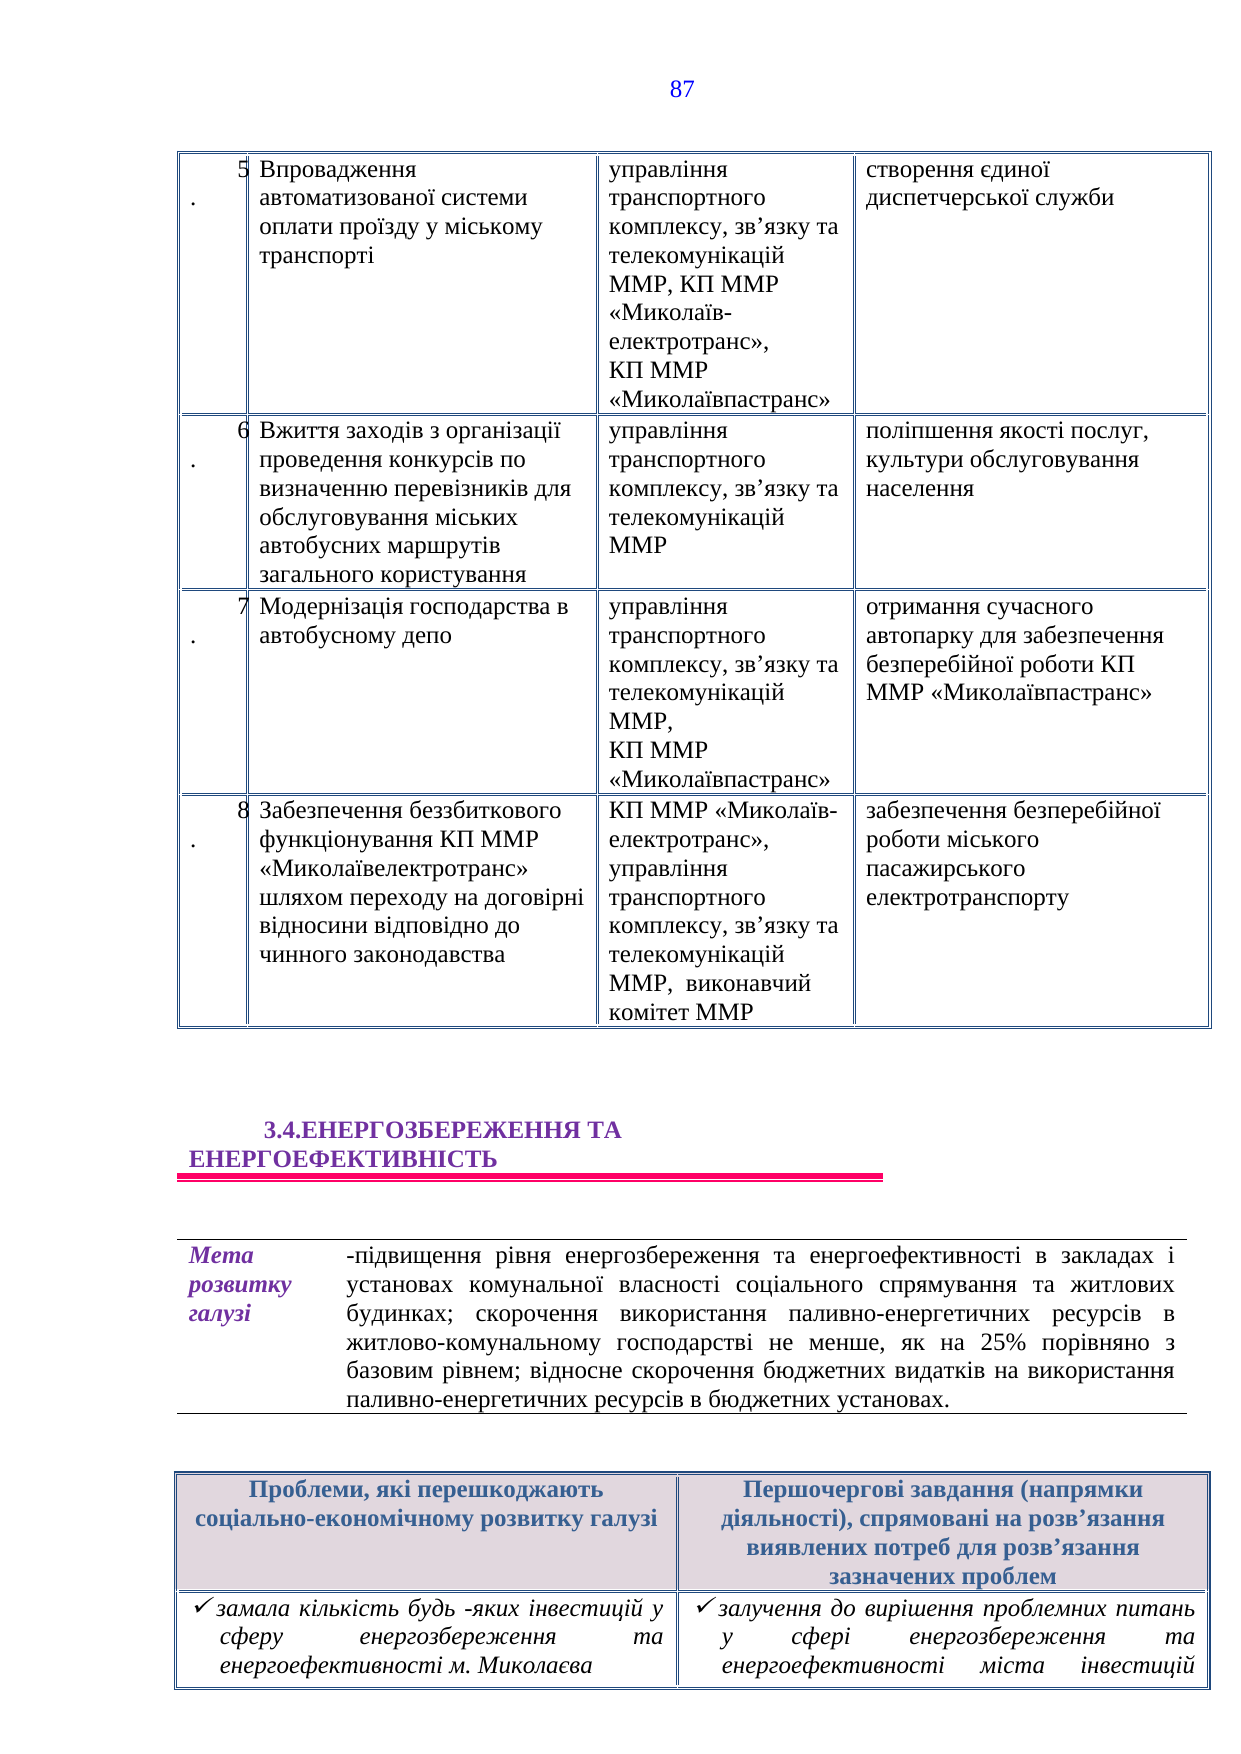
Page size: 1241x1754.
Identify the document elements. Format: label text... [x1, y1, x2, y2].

table_cell 5. [180, 152, 248, 412]
table_cell Вжиття заходів з організації проведення конкурсів по визначенню перевізників для обслуговування міських автобусних маршрутів загального користування [249, 416, 596, 588]
table_header Проблеми, які перешкоджають соціально-економічному розвитку галузі [177, 1475, 677, 1589]
table_cell 7. [179, 588, 248, 792]
table_cell 8. [180, 793, 248, 1026]
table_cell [177, 1590, 677, 1687]
table_cell Забезпечення беззбиткового функціонування КП ММР «Миколаївелектротранс» шляхом переходу на договірні відносини відповідно до чинного законодавства [248, 796, 597, 1026]
table_cell управління транспортного комплексу, зв’язку та телекомунікацій ММР [599, 416, 853, 588]
table_cell управління транспортного комплексу, зв’язку та телекомунікацій ММР, КП ММР «Миколаївпастранс» [599, 591, 853, 792]
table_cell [677, 1590, 1207, 1687]
table_header Першочергові завдання (напрямки діяльності), спрямовані на розв’язання виявлених потреб для розв’язання зазначених проблем [677, 1475, 1207, 1589]
table_cell КП ММР «Миколаїв-електротранс», управління транспортного комплексу, зв’язку та телекомунікацій ММР, виконавчий комітет ММР [598, 796, 854, 1026]
table_header Мета розвитку галузі [177, 1240, 335, 1413]
table_cell поліпшення якості послуг, культури обслуговування населення [856, 413, 1208, 588]
table_header -підвищення рівня енергозбереження та енергоефективності в закладах і установах комунальної власності соціального спрямування та житлових будинках; скорочення використання паливно-енергетичних ресурсів в житлово-комунальному господарстві не менше, як на 25% порівняно з базовим рівнем; відносне скорочення бюджетних видатків на використання паливно-енергетичних ресурсів в бюджетних установах. [335, 1240, 1187, 1413]
table_cell Впровадження автоматизованої системи оплати проїзду у міському транспорті [248, 154, 597, 412]
table_header 3.4.ЕНЕРГОЗБЕРЕЖЕННЯ ТА ЕНЕРГОЕФЕКТИВНІСТЬ [177, 1115, 882, 1172]
table_cell 6. [180, 413, 246, 588]
table_cell забезпечення безперебійної роботи міського пасажирського електротранспорту [855, 793, 1208, 1026]
table_cell управління транспортного комплексу, зв’язку та телекомунікацій ММР, КП ММР «Миколаїв-електротранс», КП ММР «Миколаївпастранс» [598, 154, 854, 412]
table_cell отримання сучасного автопарку для забезпечення безперебійної роботи КП ММР «Миколаївпастранс» [855, 588, 1210, 792]
table_cell створення єдиної диспетчерської служби [855, 154, 1208, 412]
table_cell Модернізація господарства в автобусному депо [249, 591, 596, 792]
